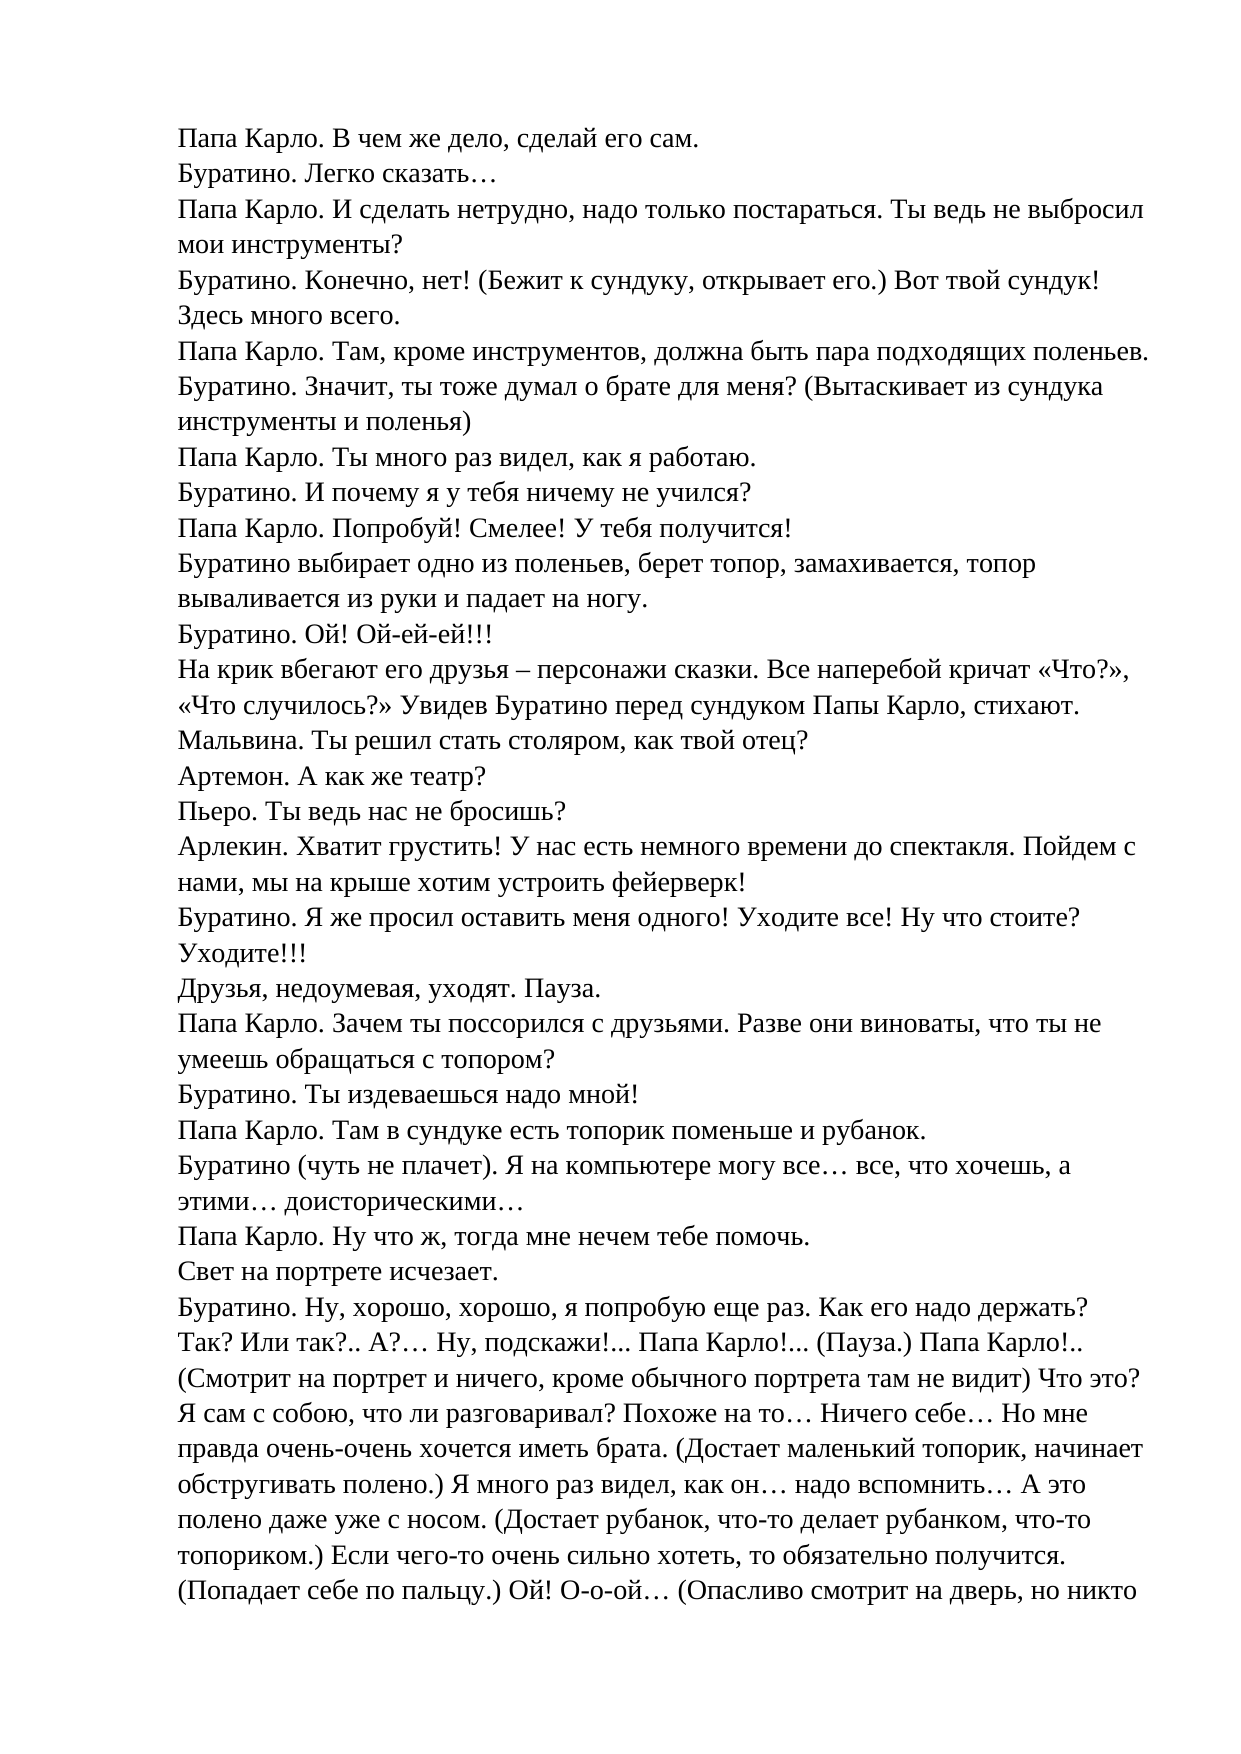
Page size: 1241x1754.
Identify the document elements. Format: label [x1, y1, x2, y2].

text [177, 118, 1152, 1606]
